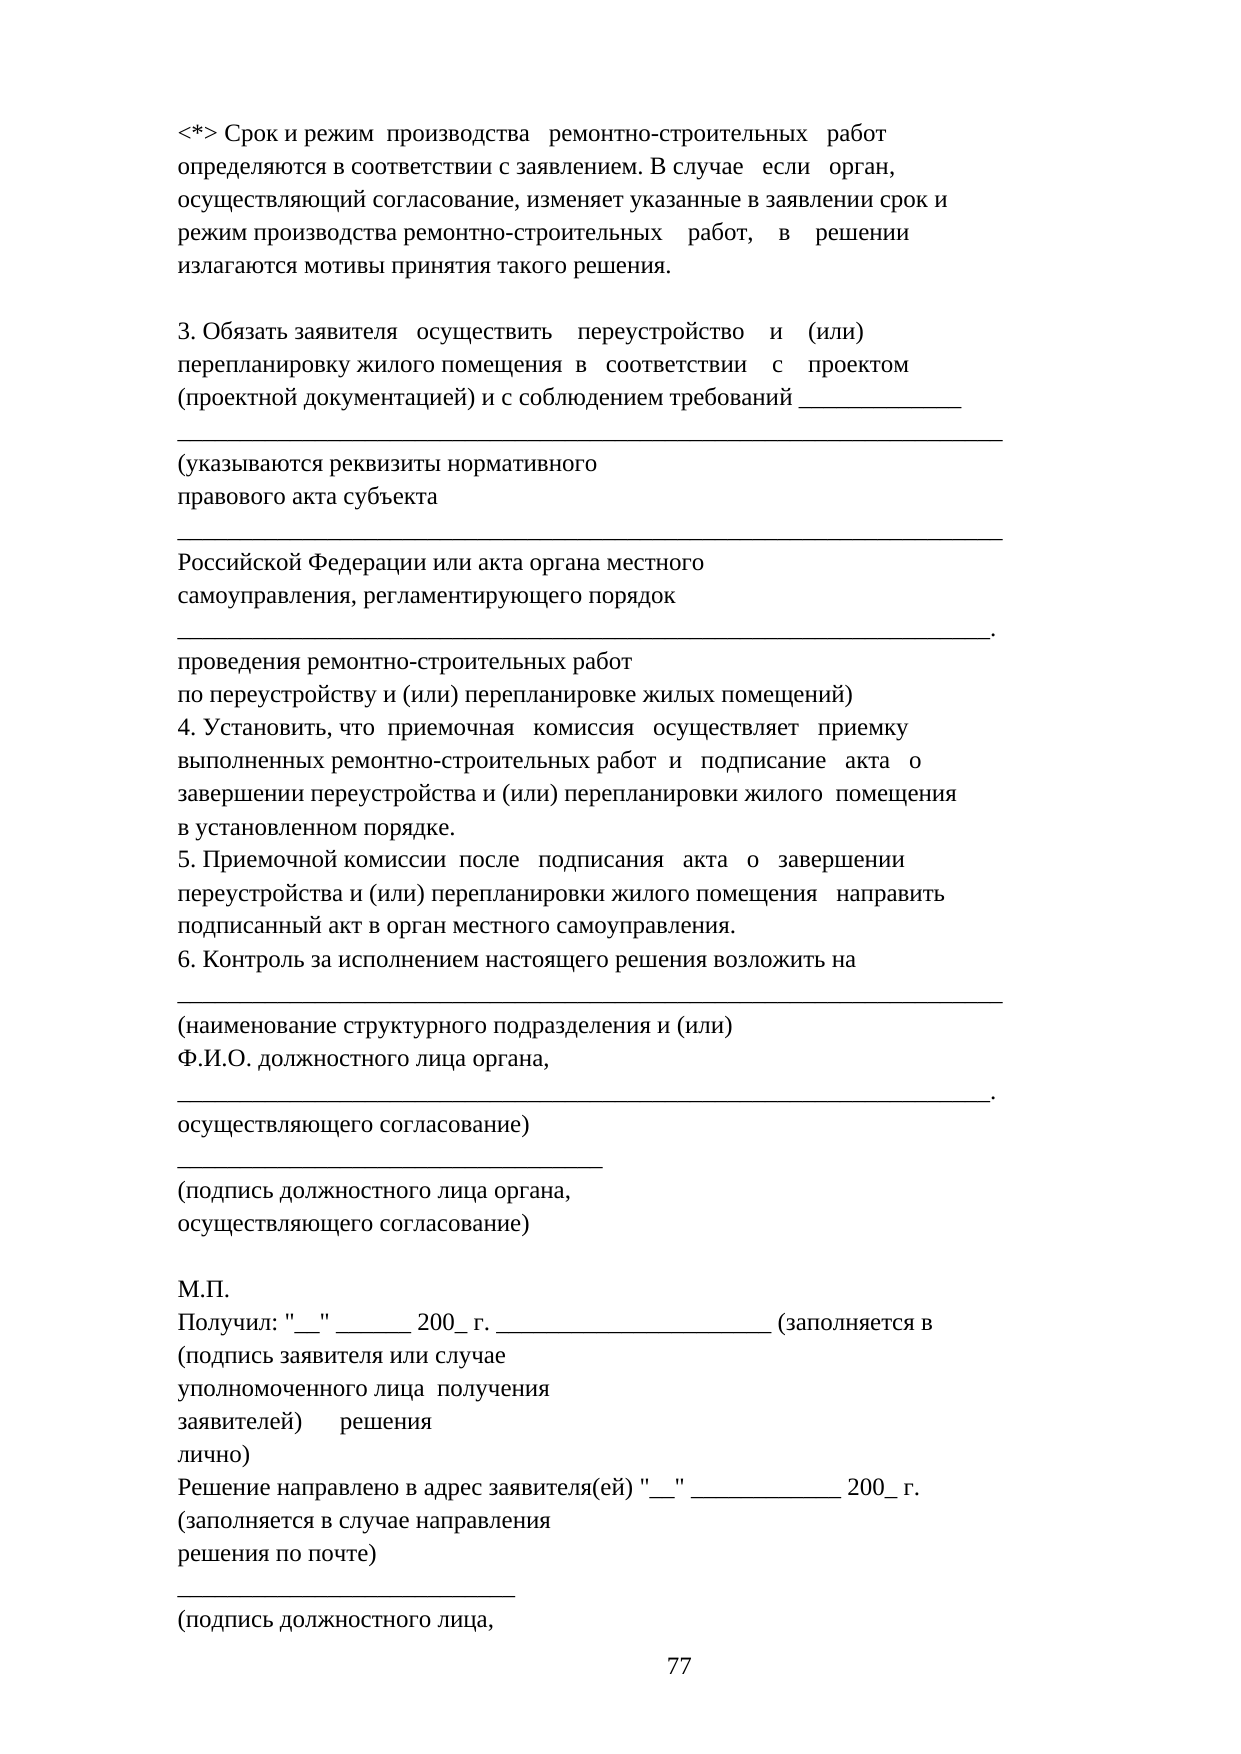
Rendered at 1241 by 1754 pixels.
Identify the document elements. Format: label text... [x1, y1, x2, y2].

text осуществляющий согласование, изменяет указанные в заявлении срок и [177, 184, 1181, 213]
text самоуправления, регламентирующего порядок [177, 580, 1181, 609]
text уполномоченного лица получения [177, 1373, 1181, 1402]
text Российской Федерации или акта органа местного [177, 547, 1181, 576]
text правового акта субъекта [177, 481, 1181, 510]
text __________________________________________________________________ [177, 415, 1181, 444]
text __________________________________ [177, 1142, 1181, 1171]
text (подпись должностного лица, [177, 1604, 1181, 1633]
text М.П. [177, 1274, 1181, 1303]
text Получил: "__" ______ 200_ г. ______________________ (заполняется в [177, 1307, 1181, 1336]
text (наименование структурного подразделения и (или) [177, 1010, 1181, 1038]
text __________________________________________________________________ [177, 977, 1181, 1005]
text (подпись должностного лица органа, [177, 1175, 1181, 1203]
text заявителей) решения [177, 1406, 1181, 1435]
text излагаются мотивы принятия такого решения. [177, 250, 1181, 279]
text в установленном порядке. [177, 812, 1181, 840]
text осуществляющего согласование) [177, 1208, 1181, 1237]
text по переустройству и (или) перепланировке жилых помещений) [177, 679, 1181, 708]
text решения по почте) [177, 1538, 1181, 1567]
text (указываются реквизиты нормативного [177, 448, 1181, 477]
text __________________________________________________________________ [177, 514, 1181, 543]
text проведения ремонтно-строительных работ [177, 646, 1181, 675]
text Решение направлено в адрес заявителя(ей) "__" ____________ 200_ г. [177, 1472, 1181, 1501]
text перепланировку жилого помещения в соответствии с проектом [177, 349, 1181, 378]
text (заполняется в случае направления [177, 1505, 1181, 1534]
text переустройства и (или) перепланировки жилого помещения направить [177, 878, 1181, 906]
text осуществляющего согласование) [177, 1109, 1181, 1137]
text лично) [177, 1439, 1181, 1468]
text выполненных ремонтно-строительных работ и подписание акта о [177, 746, 1181, 774]
text режим производства ремонтно-строительных работ, в решении [177, 217, 1181, 246]
text (подпись заявителя или случае [177, 1340, 1181, 1369]
text завершении переустройства и (или) перепланировки жилого помещения [177, 778, 1181, 807]
text <*> Срок и режим производства ремонтно-строительных работ [177, 118, 1181, 147]
text 5. Приемочной комиссии после подписания акта о завершении [177, 844, 1181, 873]
text 4. Установить, что приемочная комиссия осуществляет приемку [177, 712, 1181, 741]
text ___________________________ [177, 1571, 1181, 1600]
text 6. Контроль за исполнением настоящего решения возложить на [177, 944, 1181, 972]
text (проектной документацией) и с соблюдением требований _____________ [177, 382, 1181, 411]
text _________________________________________________________________. [177, 613, 1181, 642]
text 3. Обязать заявителя осуществить переустройство и (или) [177, 316, 1181, 345]
text _________________________________________________________________. [177, 1076, 1181, 1104]
text Ф.И.О. должностного лица органа, [177, 1043, 1181, 1071]
text подписанный акт в орган местного самоуправления. [177, 911, 1181, 939]
text определяются в соответствии с заявлением. В случае если орган, [177, 151, 1181, 180]
